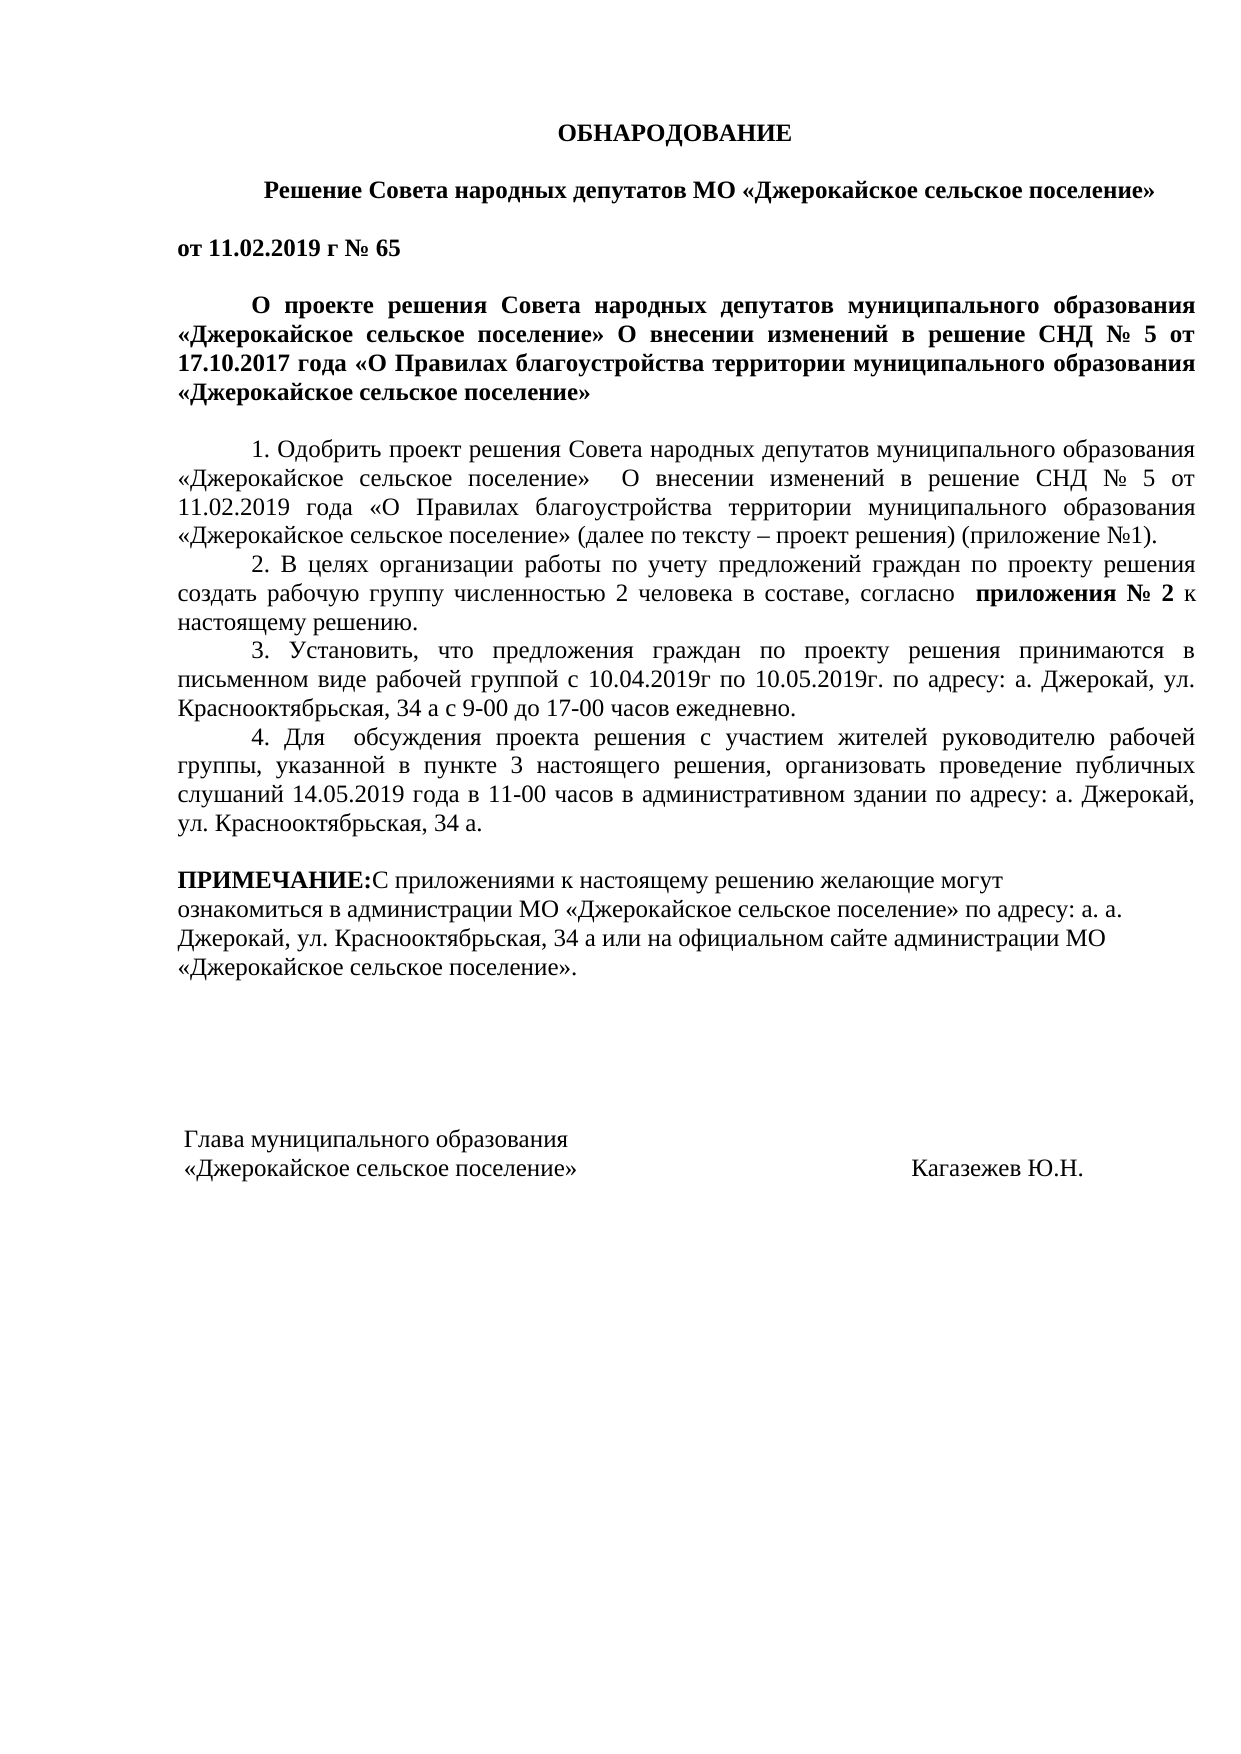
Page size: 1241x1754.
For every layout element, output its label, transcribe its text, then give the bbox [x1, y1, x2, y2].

text 1. Одобрить проект решения Совета народных депутатов муниципального образования «Джерокайское сельское поселение» О внесении изменений в решение СНД № 5 от 11.02.2019 года «О Правилах благоустройства территории муниципального образования «Джерокайское сельское поселение» (далее по тексту – проект решения) (приложение №1). [177, 434, 1196, 549]
text от 11.02.2019 г № 65 [103, 233, 1196, 262]
text ПРИМЕЧАНИЕ:С приложениями к настоящему решению желающие могут ознакомиться в администрации МО «Джерокайское сельское поселение» по адресу: а. а. Джерокай, ул. Краснооктябрьская, 34 а или на официальном сайте администрации МО «Джерокайское сельское поселение». [177, 866, 1152, 981]
text ОБНАРОДОВАНИЕ [177, 118, 1196, 147]
text «Джерокайское сельское поселение» Кагазежев Ю.Н. [177, 1153, 1152, 1182]
text Глава муниципального образования [177, 1124, 1152, 1153]
text 3. Установить, что предложения граждан по проекту решения принимаются в письменном виде рабочей группой с 10.04.2019г по 10.05.2019г. по адресу: а. Джерокай, ул. Краснооктябрьская, 34 а с 9-00 до 17-00 часов ежедневно. [177, 636, 1196, 722]
text 4. Для обсуждения проекта решения с участием жителей руководителю рабочей группы, указанной в пункте 3 настоящего решения, организовать проведение публичных слушаний 14.05.2019 года в 11-00 часов в административном здании по адресу: а. Джерокай, ул. Краснооктябрьская, 34 а. [177, 722, 1196, 837]
text Решение Совета народных депутатов МО «Джерокайское сельское поселение» [177, 176, 1196, 204]
text 2. В целях организации работы по учету предложений граждан по проекту решения создать рабочую группу численностью 2 человека в составе, согласно приложения № 2 к настоящему решению. [177, 549, 1196, 636]
text О проекте решения Совета народных депутатов муниципального образования «Джерокайское сельское поселение» О внесении изменений в решение СНД № 5 от 17.10.2017 года «О Правилах благоустройства территории муниципального образования «Джерокайское сельское поселение» [177, 291, 1196, 406]
